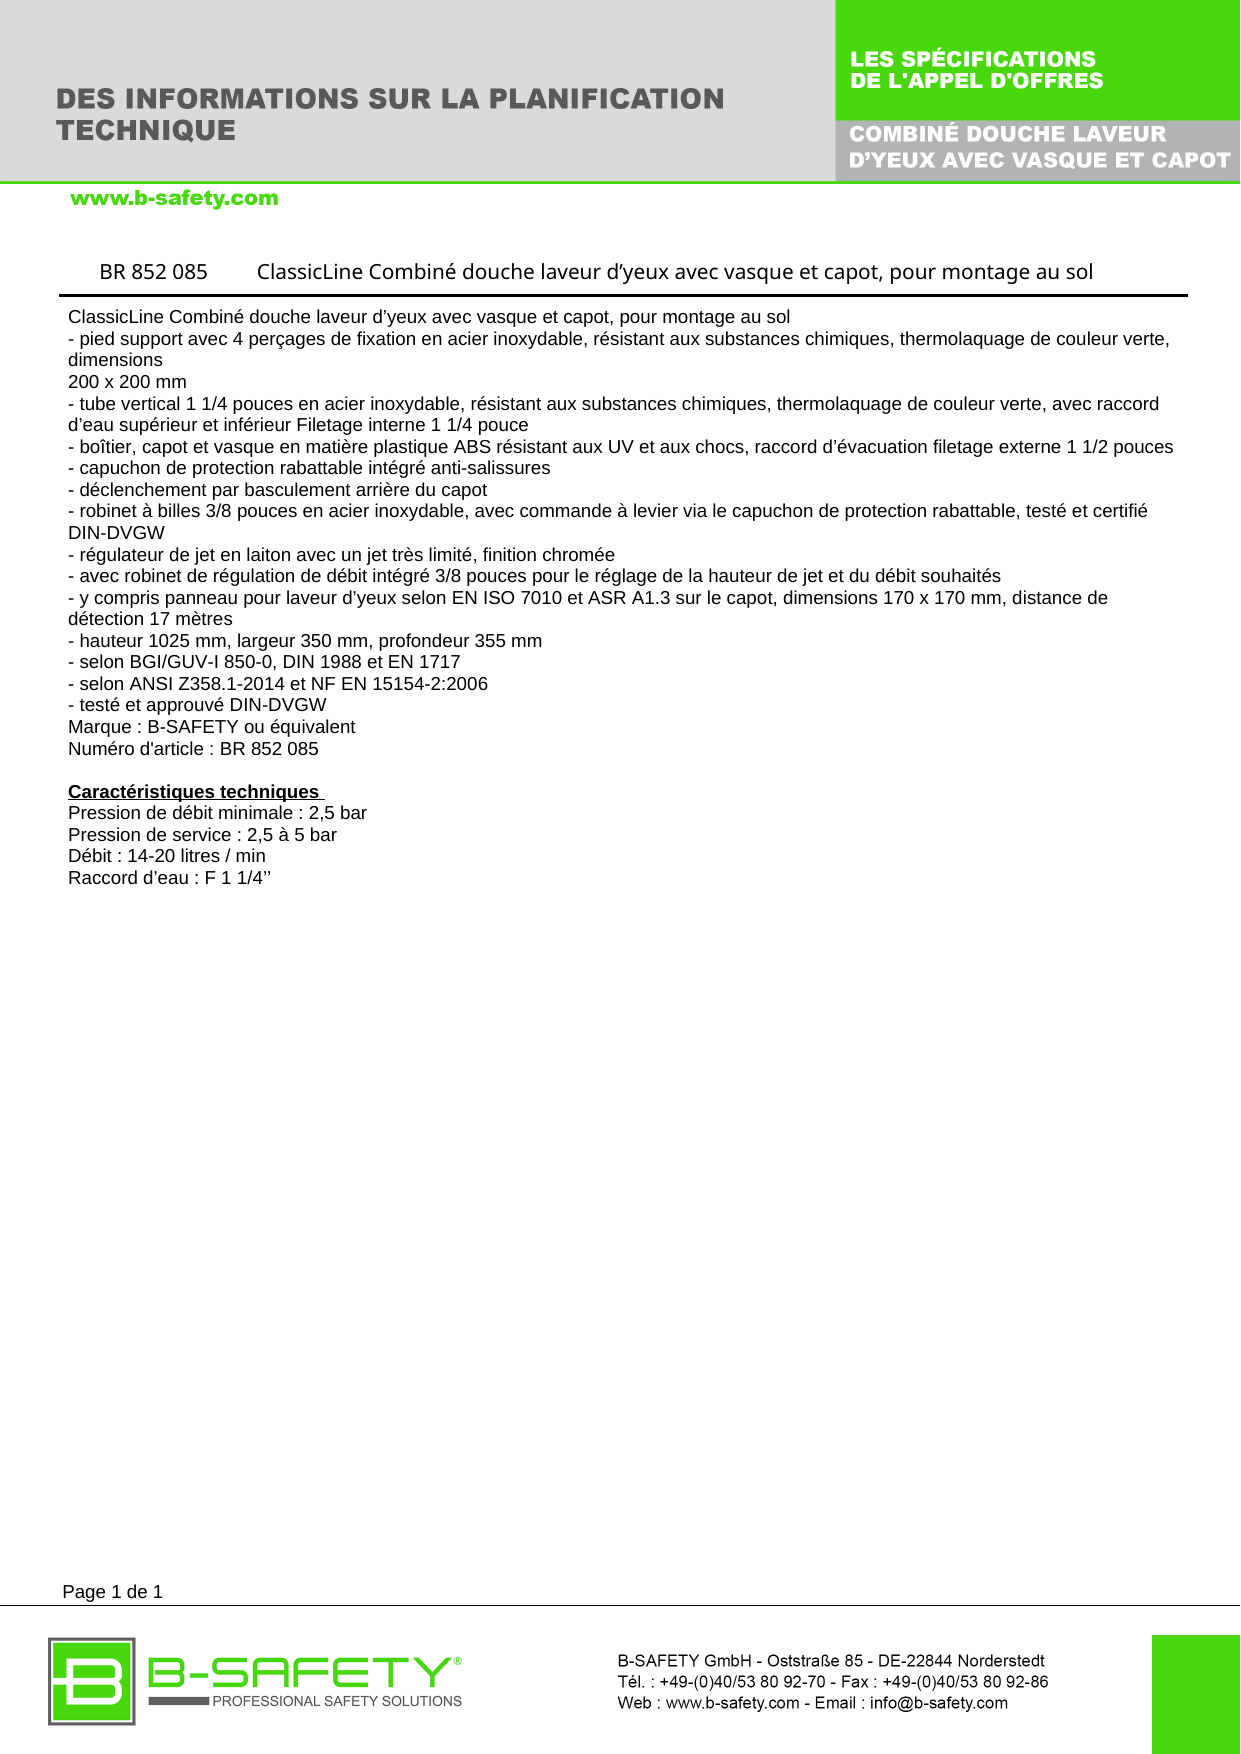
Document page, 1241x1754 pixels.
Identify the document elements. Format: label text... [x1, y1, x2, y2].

table_header ClassicLine Combiné douche laveur d’yeux avec vasque et capot, pour montage au sol [248, 248, 1188, 294]
table_cell ClassicLine Combiné douche laveur d’yeux avec vasque et capot, pour montage au sol - pied support avec 4 perçages de fixation en acier inoxydable, résistant aux substances chimiques, thermolaquage de couleur verte, dimensions 200 x 200 mm - tube vertical 1 1/4 pouces en acier inoxydable, résistant aux substances chimiques, thermolaquage de couleur verte, avec raccord d’eau supérieur et inférieur Filetage interne 1 1/4 pouce - boîtier, capot et vasque en matière plastique ABS résistant aux UV et aux chocs, raccord d’évacuation filetage externe 1 1/2 pouces - capuchon de protection rabattable intégré anti-salissures - déclenchement par basculement arrière du capot - robinet à billes 3/8 pouces en acier inoxydable, avec commande à levier via le capuchon de protection rabattable, testé et certifié DIN-DVGW - régulateur de jet en laiton avec un jet très limité, finition chromée - avec robinet de régulation de débit intégré 3/8 pouces pour le réglage de la hauteur de jet et du débit souhaités - y compris panneau pour laveur d’yeux selon EN ISO 7010 et ASR A1.3 sur le capot, dimensions 170 x 170 mm, distance de détection 17 mètres - hauteur 1025 mm, largeur 350 mm, profondeur 355 mm - selon BGI/GUV-I 850-0, DIN 1988 et EN 1717 - selon ANSI Z358.1-2014 et NF EN 15154-2:2006 - testé et approuvé DIN-DVGW Marque : B-SAFETY ou équivalent Numéro d'article : BR 852 085 Caractéristiques techniques Pression de débit minimale : 2,5 bar Pression de service : 2,5 à 5 bar Débit : 14-20 litres / min Raccord d’eau : F 1 1/4’’ [59, 297, 1188, 897]
table_header BR 852 085 [59, 248, 248, 294]
picture [0, 0, 1241, 210]
picture [0, 1635, 1241, 1754]
